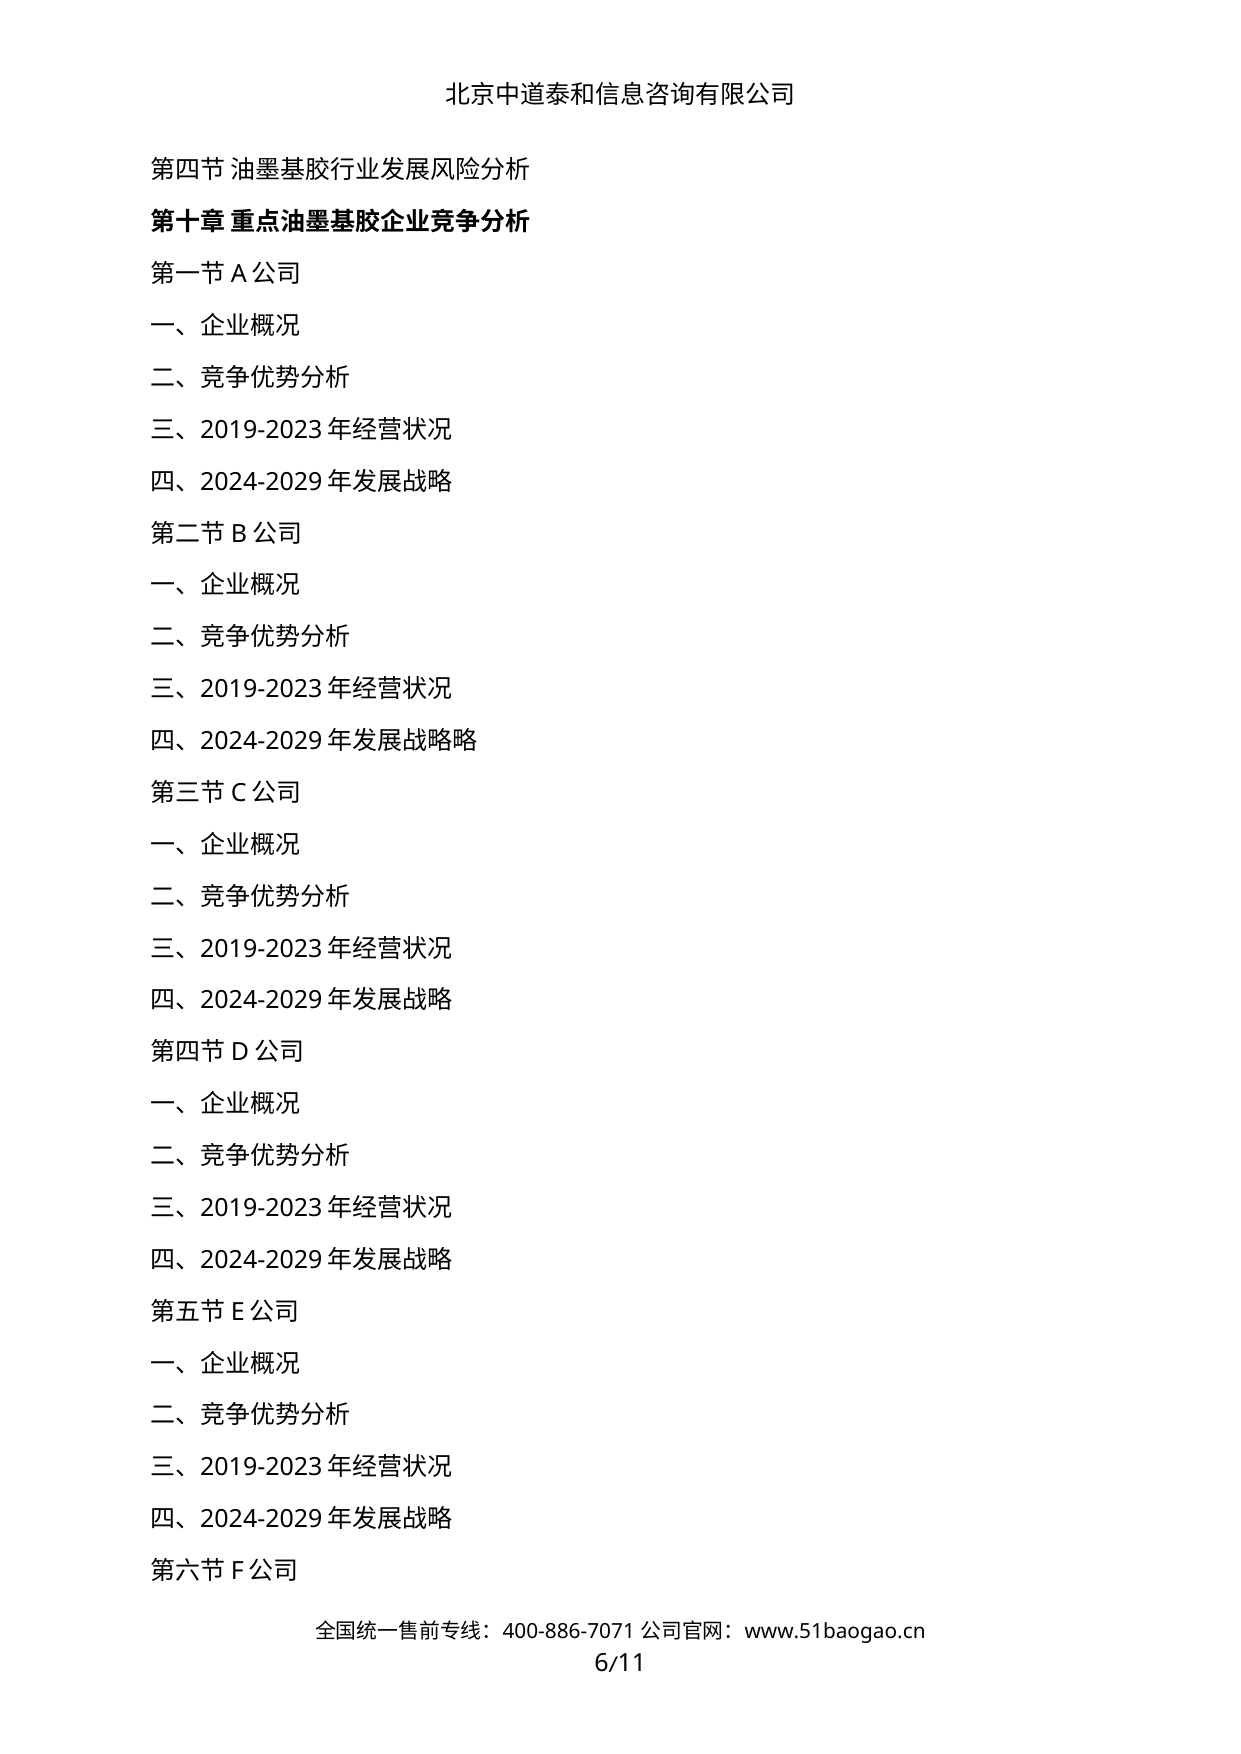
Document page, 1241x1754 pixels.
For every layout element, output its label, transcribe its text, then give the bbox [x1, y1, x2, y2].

text 四、2024-2029年发展战略 [150, 1239, 1090, 1276]
text 三、2019-2023年经营状况 [150, 1447, 1090, 1483]
text 二、竞争优势分析 [150, 876, 1090, 912]
text 第四节 D公司 [150, 1032, 1090, 1068]
text 第一节 A公司 [150, 254, 1090, 290]
text 二、竞争优势分析 [150, 1395, 1090, 1431]
text 第三节 C公司 [150, 772, 1090, 809]
text 四、2024-2029年发展战略 [150, 980, 1090, 1016]
text 第十章 重点油墨基胶企业竞争分析 [150, 202, 1090, 238]
text 三、2019-2023年经营状况 [150, 669, 1090, 705]
text 四、2024-2029年发展战略略 [150, 721, 1090, 757]
text 一、企业概况 [150, 824, 1090, 861]
text 一、企业概况 [150, 1343, 1090, 1379]
text 二、竞争优势分析 [150, 357, 1090, 394]
text 第五节 E公司 [150, 1291, 1090, 1327]
text 二、竞争优势分析 [150, 1136, 1090, 1172]
text 三、2019-2023年经营状况 [150, 409, 1090, 446]
text 三、2019-2023年经营状况 [150, 928, 1090, 964]
text 四、2024-2029年发展战略 [150, 1499, 1090, 1535]
text 第四节 油墨基胶行业发展风险分析 [150, 150, 1090, 186]
text 四、2024-2029年发展战略 [150, 461, 1090, 497]
text 一、企业概况 [150, 1084, 1090, 1120]
text 一、企业概况 [150, 565, 1090, 601]
text 三、2019-2023年经营状况 [150, 1187, 1090, 1224]
text 第六节 F公司 [150, 1551, 1090, 1587]
text 一、企业概况 [150, 306, 1090, 342]
text 第二节 B公司 [150, 513, 1090, 549]
text 二、竞争优势分析 [150, 617, 1090, 653]
